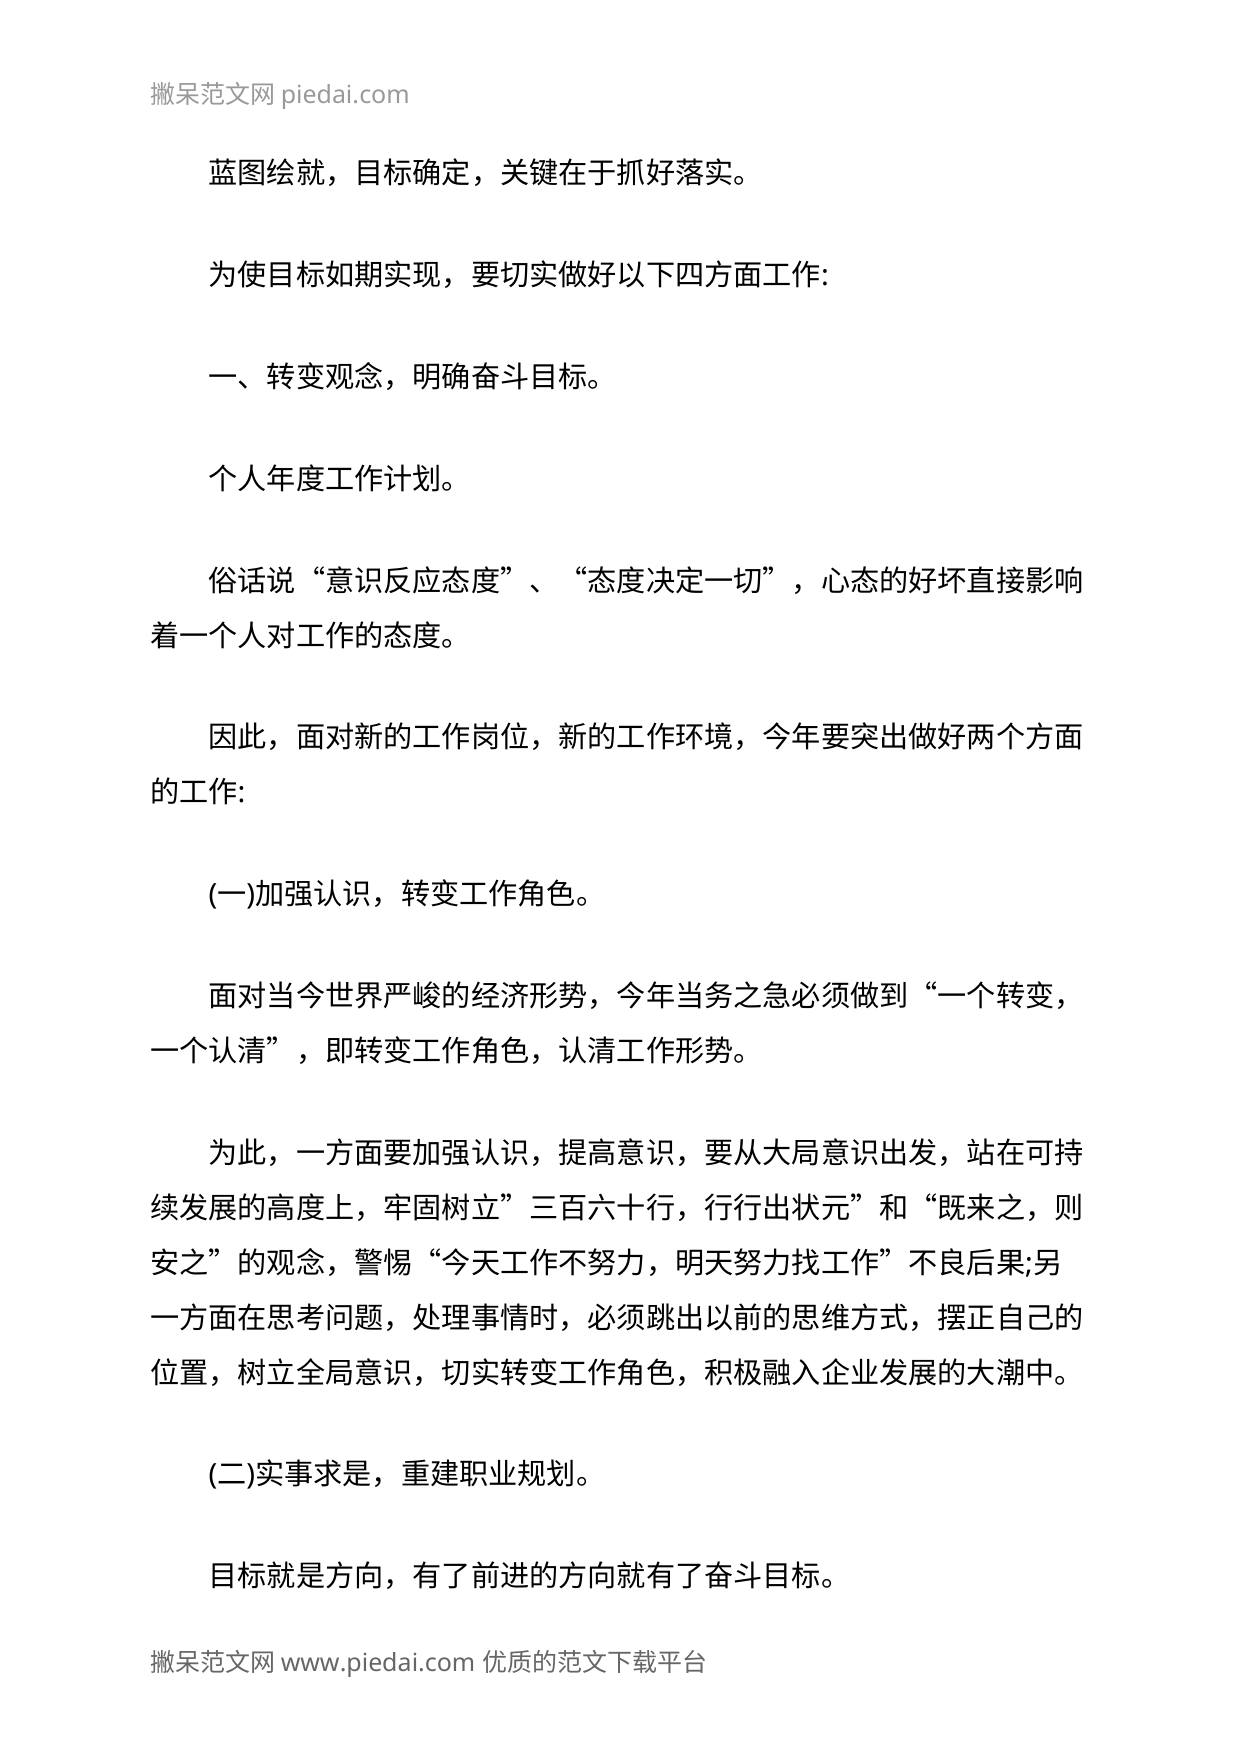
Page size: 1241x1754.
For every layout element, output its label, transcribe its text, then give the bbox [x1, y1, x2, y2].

text 一、转变观念，明确奋斗目标。 [150, 354, 1090, 396]
text 俗话说“意识反应态度”、“态度决定一切”，心态的好坏直接影响着一个人对工作的态度。 [150, 557, 1090, 654]
text 为使目标如期实现，要切实做好以下四方面工作: [150, 252, 1090, 294]
text 因此，面对新的工作岗位，新的工作环境，今年要突出做好两个方面的工作: [150, 714, 1090, 811]
text (二)实事求是，重建职业规划。 [150, 1451, 1090, 1493]
text 目标就是方向，有了前进的方向就有了奋斗目标。 [150, 1553, 1090, 1595]
text 为此，一方面要加强认识，提高意识，要从大局意识出发，站在可持续发展的高度上，牢固树立”三百六十行，行行出状元”和“既来之，则安之”的观念，警惕“今天工作不努力，明天努力找工作”不良后果;另一方面在思考问题，处理事情时，必须跳出以前的思维方式，摆正自己的位置，树立全局意识，切实转变工作角色，积极融入企业发展的大潮中。 [150, 1129, 1090, 1391]
text 个人年度工作计划。 [150, 456, 1090, 498]
text 蓝图绘就，目标确定，关键在于抓好落实。 [150, 150, 1090, 192]
text 面对当今世界严峻的经济形势，今年当务之急必须做到“一个转变，一个认清”，即转变工作角色，认清工作形势。 [150, 973, 1090, 1070]
text (一)加强认识，转变工作角色。 [150, 871, 1090, 913]
